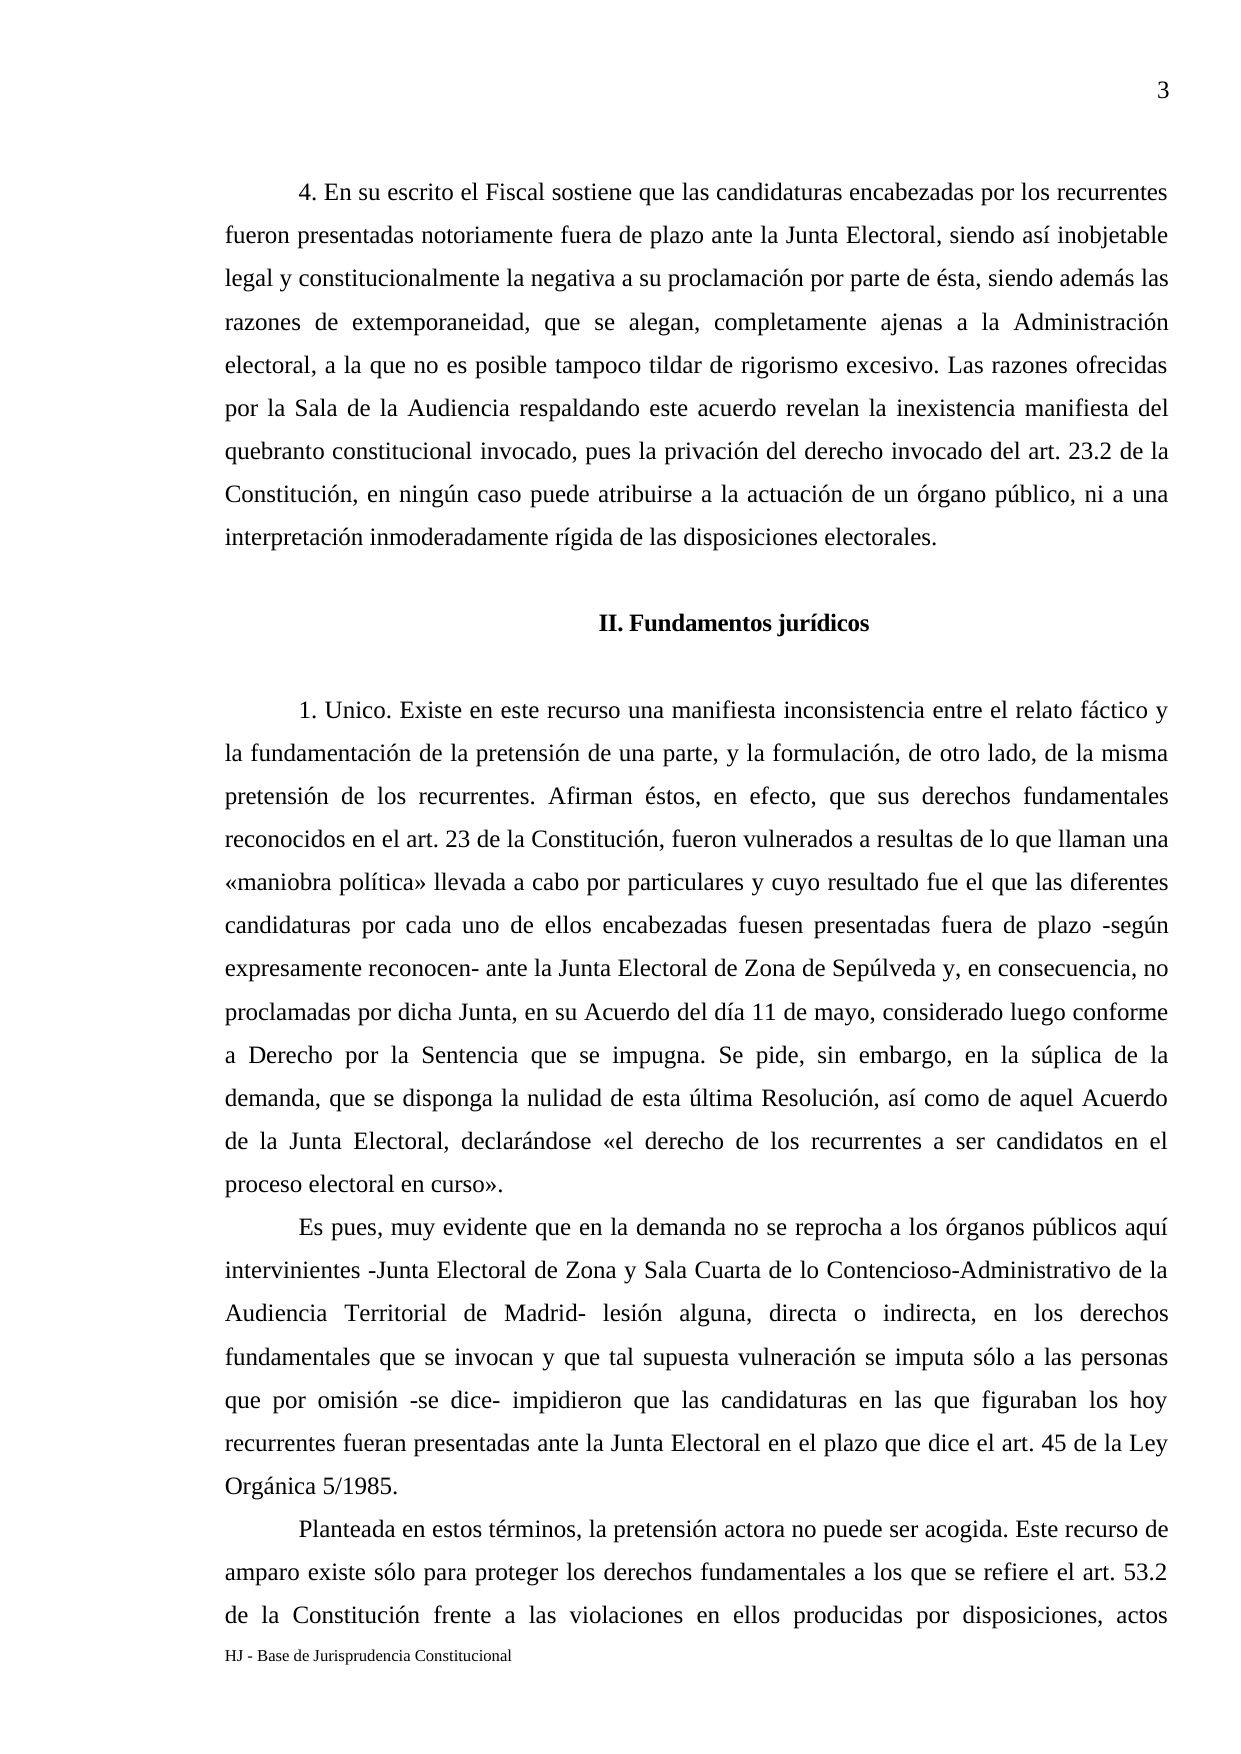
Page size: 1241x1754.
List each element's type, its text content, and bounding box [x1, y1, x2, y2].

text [224, 1514, 1169, 1629]
text 4. En su escrito el Fiscal sostiene que las candidaturas encabezadas por los recurrentes fueron presentadas notoriamente fuera de plazo ante la Junta Electoral, siendo así inobjetable legal y constitucionalmente la negativa a su proclamación por parte de ésta, siendo además las razones de extemporaneidad, que se alegan, completamente ajenas a la Administración electoral, a la que no es posible tampoco tildar de rigorismo excesivo. Las razones ofrecidas por la Sala de la Audiencia respaldando este acuerdo revelan la inexistencia manifiesta del quebranto constitucional invocado, pues la privación del derecho invocado del art. 23.2 de la Constitución, en ningún caso puede atribuirse a la actuación de un órgano público, ni a una interpretación inmoderadamente rígida de las disposiciones electorales. [224, 177, 1169, 551]
subtitle II. Fundamentos jurídicos [224, 608, 1169, 637]
text Es pues, muy evidente que en la demanda no se reprocha a los órganos públicos aquí intervinientes -Junta Electoral de Zona y Sala Cuarta de lo Contencioso-Administrativo de la Audiencia Territorial de Madrid- lesión alguna, directa o indirecta, en los derechos fundamentales que se invocan y que tal supuesta vulneración se imputa sólo a las personas que por omisión -se dice- impidieron que las candidaturas en las que figuraban los hoy recurrentes fueran presentadas ante la Junta Electoral en el plazo que dice el art. 45 de la Ley Orgánica 5/1985. [224, 1212, 1169, 1500]
text 1. Unico. Existe en este recurso una manifiesta inconsistencia entre el relato fáctico y la fundamentación de la pretensión de una parte, y la formulación, de otro lado, de la misma pretensión de los recurrentes. Afirman éstos, en efecto, que sus derechos fundamentales reconocidos en el art. 23 de la Constitución, fueron vulnerados a resultas de lo que llaman una «maniobra política» llevada a cabo por particulares y cuyo resultado fue el que las diferentes candidaturas por cada uno de ellos encabezadas fuesen presentadas fuera de plazo -según expresamente reconocen- ante la Junta Electoral de Zona de Sepúlveda y, en consecuencia, no proclamadas por dicha Junta, en su Acuerdo del día 11 de mayo, considerado luego conforme a Derecho por la Sentencia que se impugna. Se pide, sin embargo, en la súplica de la demanda, que se disponga la nulidad de esta última Resolución, así como de aquel Acuerdo de la Junta Electoral, declarándose «el derecho de los recurrentes a ser candidatos en el proceso electoral en curso». [224, 695, 1169, 1198]
